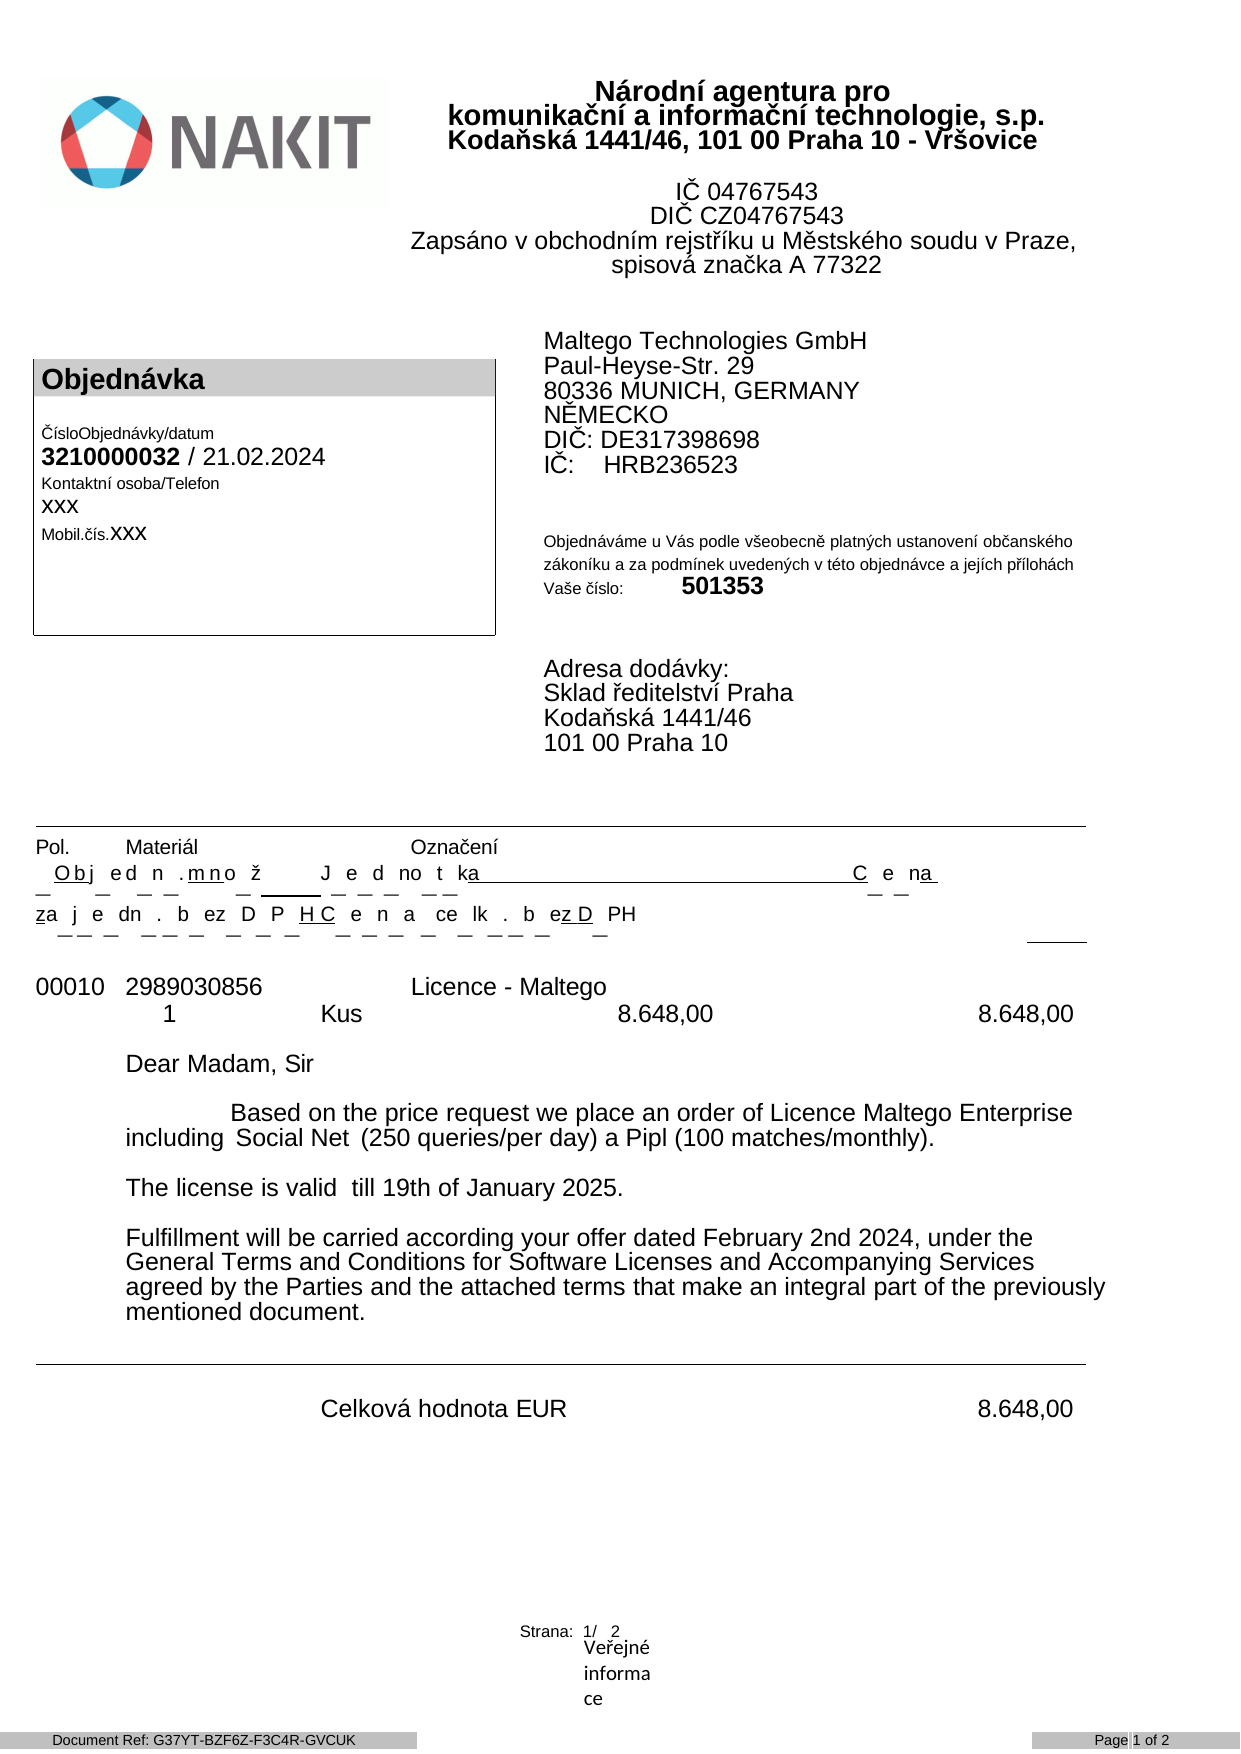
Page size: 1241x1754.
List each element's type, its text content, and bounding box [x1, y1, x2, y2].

text Dear Madam, Sir [125, 1049, 1134, 1077]
text 00010 2989030856 Licence - Maltego [35, 974, 1134, 1001]
text _Obj_ed_n_.mno_ž J_e_d_no_t_ka C_e_na za_j_e_dn_._b_ez_D_P_H C_e_n_a _ce_lk_._b_ez D_PH [35, 859, 1134, 942]
text Adresa dodávky: Sklad ředitelství Praha Kodaňská 1441/46 101 00 Praha 10 [543, 658, 794, 757]
text Vaše číslo: 501353 [543, 573, 1134, 600]
text Celková hodnota EUR 8.648,00 [320, 1394, 1134, 1423]
text The license is valid till 19th of January 2025. [125, 1173, 1134, 1202]
text DIČ: DE317398698 IČ: HRB236523 [543, 429, 761, 478]
text 1 Kus 8.648,00 8.648,00 [162, 1001, 1134, 1027]
picture [41, 77, 390, 208]
text Objednáváme u Vás podle všeobecně platných ustanovení občanského zákoníku a za podmínek uvedených v této objednávce a jejích přílohách [543, 528, 1134, 573]
text Fulfillment will be carried according your offer dated February 2nd 2024, under the General Terms and Conditions for Software Licenses and Accompanying Services agreed by the Parties and the attached terms that make an integral part of the previously mentioned document. [125, 1226, 1111, 1325]
text Maltego Technologies GmbH Paul-Heyse-Str. 29 [543, 330, 868, 379]
text Pol. Materiál Označení [35, 834, 1134, 858]
text 80336 MUNICH, GERMANY NĚMECKO [543, 379, 868, 429]
text Based on the price request we place an order of Licence Maltego Enterprise including Social Net (250 queries/per day) a Pipl (100 matches/monthly). [125, 1102, 1134, 1151]
